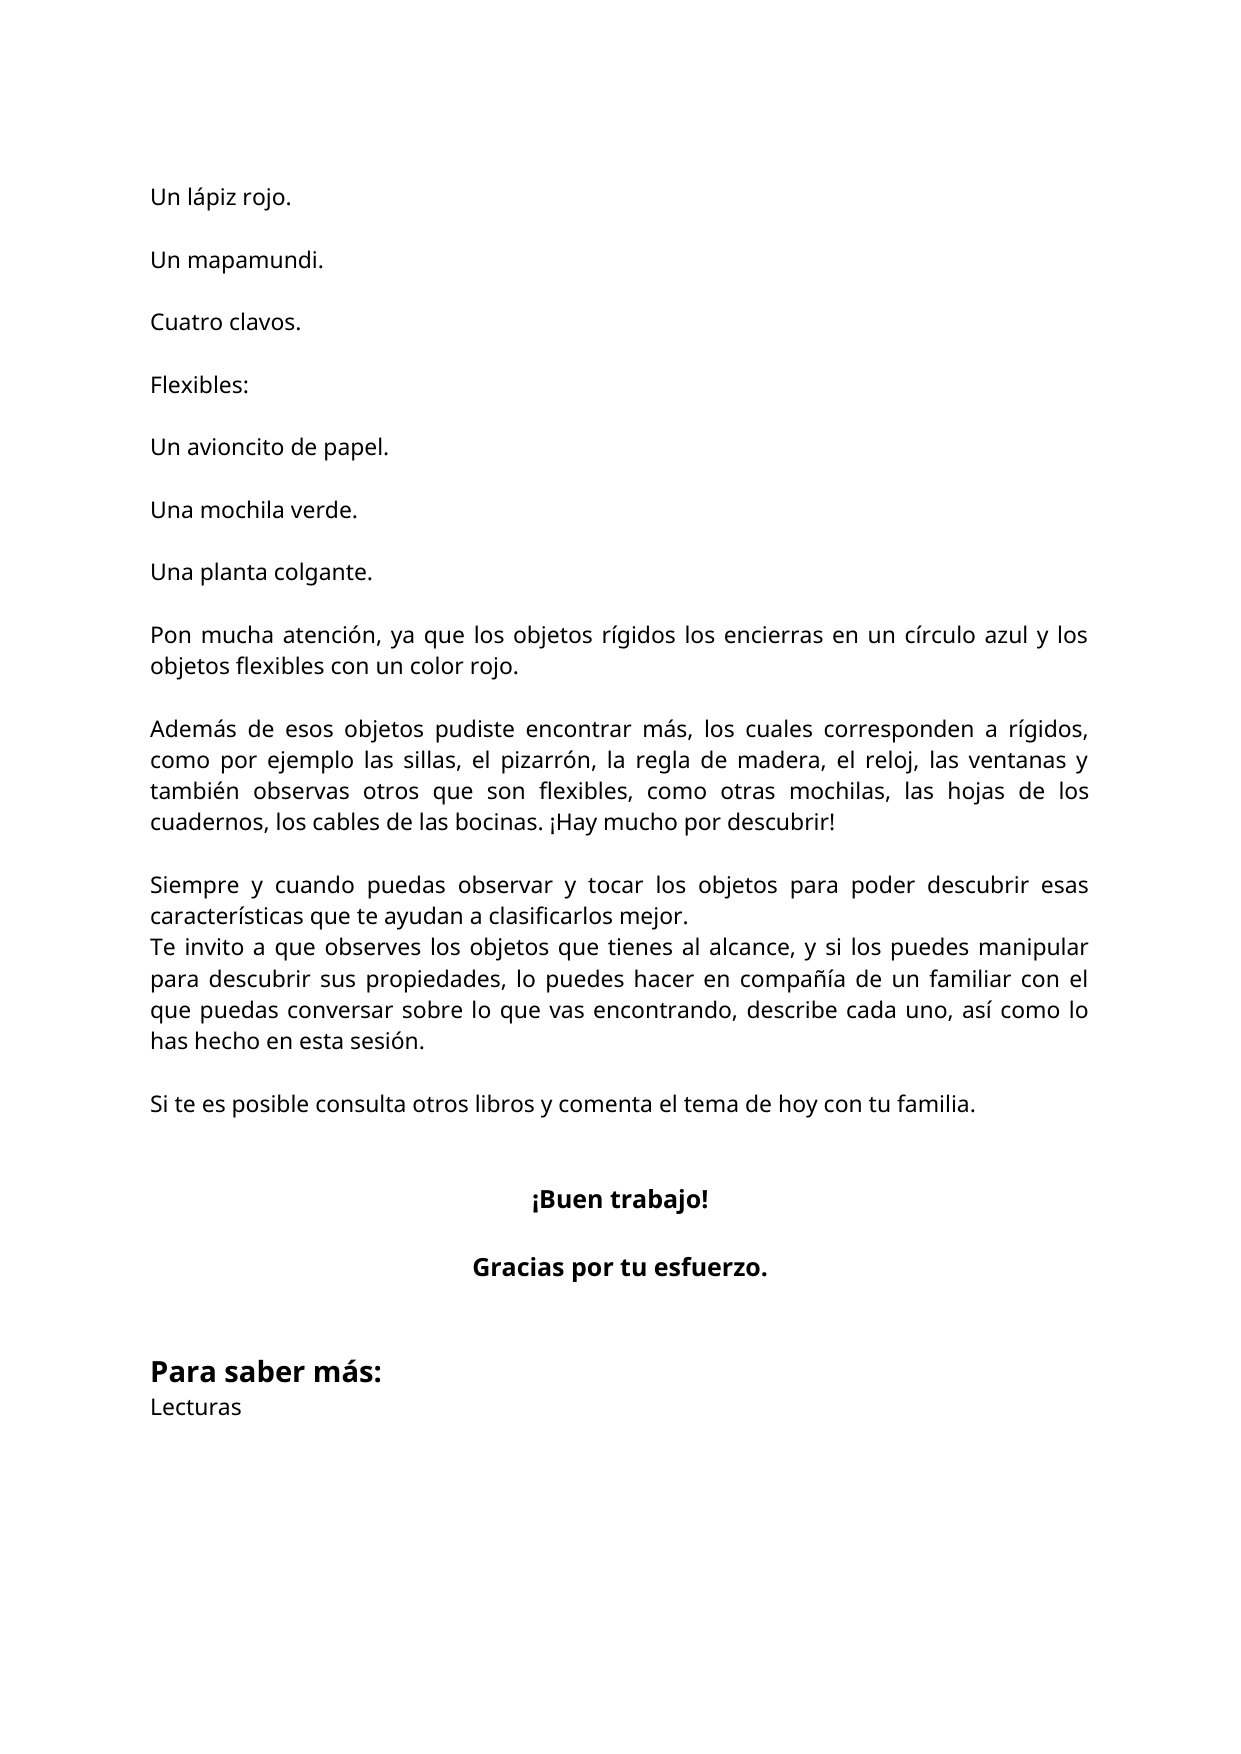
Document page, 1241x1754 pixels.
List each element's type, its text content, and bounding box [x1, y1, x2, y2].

text Pon mucha atención, ya que los objetos rígidos los encierras en un círculo azul y los objetos flexibles con un color rojo. [150, 619, 1090, 681]
text Cuatro clavos. [150, 306, 1090, 337]
text Siempre y cuando puedas observar y tocar los objetos para poder descubrir esas características que te ayudan a clasificarlos mejor. [150, 869, 1090, 931]
text Un avioncito de papel. [150, 431, 1090, 462]
text Para saber más: [150, 1352, 1090, 1391]
text Lecturas [150, 1391, 1090, 1422]
text Un lápiz rojo. [150, 181, 1090, 212]
text Si te es posible consulta otros libros y comenta el tema de hoy con tu familia. [150, 1087, 1090, 1119]
text Una planta colgante. [150, 556, 1090, 587]
text ¡Buen trabajo! [150, 1181, 1090, 1215]
text Además de esos objetos pudiste encontrar más, los cuales corresponden a rígidos, como por ejemplo las sillas, el pizarrón, la regla de madera, el reloj, las ventanas y también observas otros que son flexibles, como otras mochilas, las hojas de los cuadernos, los cables de las bocinas. ¡Hay mucho por descubrir! [150, 712, 1090, 837]
text Flexibles: [150, 369, 1090, 400]
text Una mochila verde. [150, 494, 1090, 525]
text Gracias por tu esfuerzo. [150, 1249, 1090, 1283]
text Te invito a que observes los objetos que tienes al alcance, y si los puedes manipular para descubrir sus propiedades, lo puedes hacer en compañía de un familiar con el que puedas conversar sobre lo que vas encontrando, describe cada uno, así como lo has hecho en esta sesión. [150, 931, 1090, 1056]
text Un mapamundi. [150, 244, 1090, 275]
